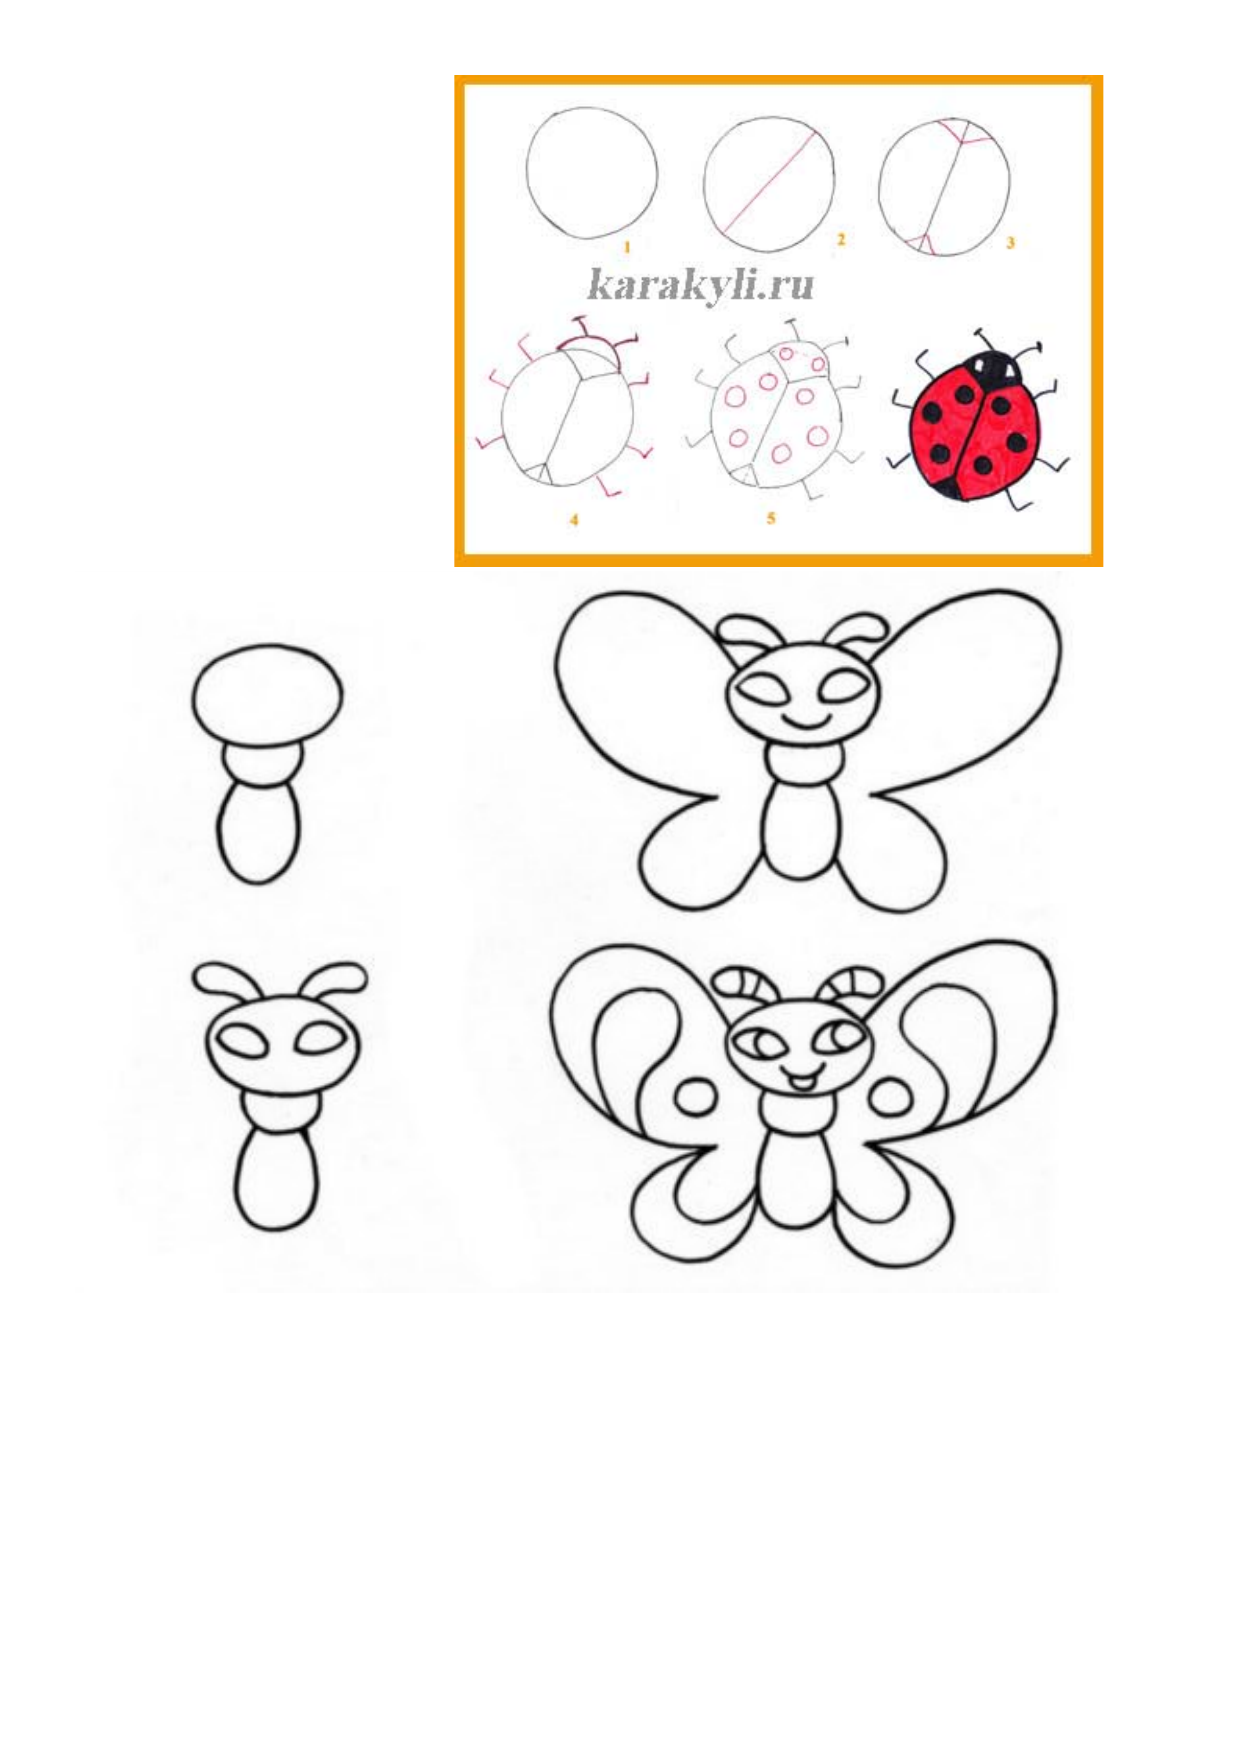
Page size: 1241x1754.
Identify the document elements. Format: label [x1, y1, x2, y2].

picture [454, 75, 1104, 567]
picture [75, 571, 1075, 1293]
